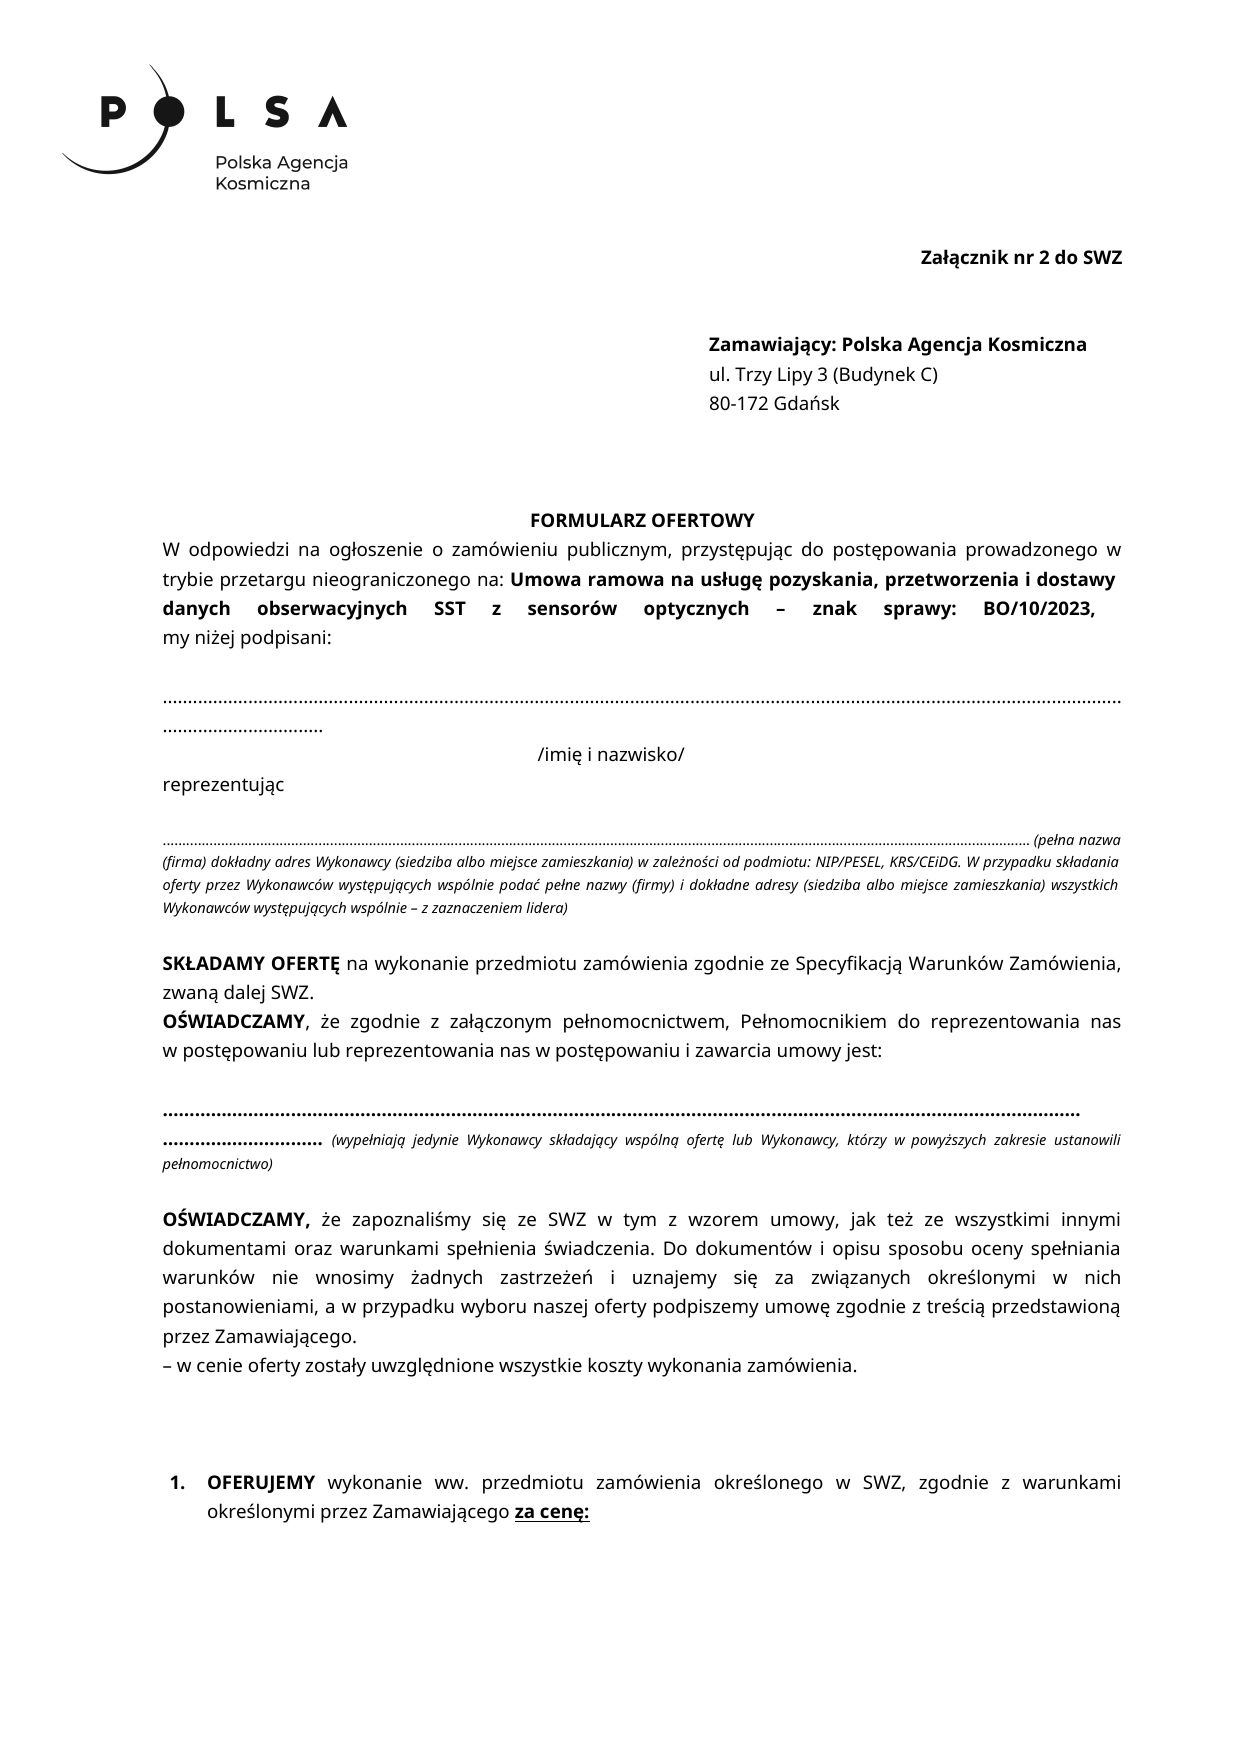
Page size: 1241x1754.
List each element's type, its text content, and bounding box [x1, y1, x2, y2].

text Zamawiający: Polska Agencja Kosmiczna [709, 332, 1122, 357]
list 80-172 Gdańsk [709, 390, 1122, 416]
picture [0, 6, 1221, 192]
text ul. Trzy Lipy 3 (Budynek C) [709, 361, 1122, 387]
text – w cenie oferty zostały uwzględnione wszystkie koszty wykonania zamówienia. [162, 1352, 1122, 1378]
text reprezentując [162, 771, 1122, 796]
text ……………………………………………………………………………………………………………………………………………………….………………………… (wypełniają jedynie Wykonawcy składający wspólną ofertę lub Wykonawcy, którzy w powyższych zakresie ustanowili pełnomocnictwo) [162, 1096, 1122, 1174]
list OFERUJEMY wykonanie ww. przedmiotu zamówienia określonego w SWZ, zgodnie z warunkami określonymi przez Zamawiającego za cenę: [169, 1469, 1122, 1524]
text OŚWIADCZAMY, że zgodnie z załączonym pełnomocnictwem, Pełnomocnikiem do reprezentowania nas w postępowaniu lub reprezentowania nas w postępowaniu i zawarcia umowy jest: [162, 1008, 1122, 1063]
text /imię i nazwisko/ [462, 742, 1122, 767]
text SKŁADAMY OFERTĘ na wykonanie przedmiotu zamówienia zgodnie ze Specyfikacją Warunków Zamówienia, zwaną dalej SWZ. [162, 950, 1122, 1005]
text ............................................................................................................................................................................................................................... [162, 683, 1122, 738]
text ...............................................................................................................................................................................................................................(pełna nazwa (firma) dokładny adres Wykonawcy (siedziba albo miejsce zamieszkania) w zależności od podmiotu: NIP/PESEL, KRS/CEiDG. W przypadku składania oferty przez Wykonawców występujących wspólnie podać pełne nazwy (firmy) i dokładne adresy (siedziba albo miejsce zamieszkania) wszystkich Wykonawców występujących wspólnie – z zaznaczeniem lidera) [162, 829, 1122, 918]
text Oświadczamy, że zapoznaliśmy się ze SWZ w tym z wzorem umowy, jak też ze wszystkimi innymi dokumentami oraz warunkami spełnienia świadczenia. Do dokumentów i opisu sposobu oceny spełniania warunków nie wnosimy żadnych zastrzeżeń i uznajemy się za związanych określonymi w nich postanowieniami, a w przypadku wyboru naszej oferty podpiszemy umowę zgodnie z treścią przedstawioną przez Zamawiającego. [162, 1206, 1122, 1349]
text FORMULARZ OFERTOWY [162, 507, 1122, 533]
text W odpowiedzi na ogłoszenie o zamówieniu publicznym, przystępując do postępowania prowadzonego w trybie przetargu nieograniczonego na: Umowa ramowa na usługę pozyskania, przetworzenia i dostawy danych obserwacyjnych SST z sensorów optycznych – znak sprawy: BO/10/2023, my niżej podpisani: [162, 537, 1122, 650]
text Załącznik nr 2 do SWZ [162, 244, 1122, 269]
